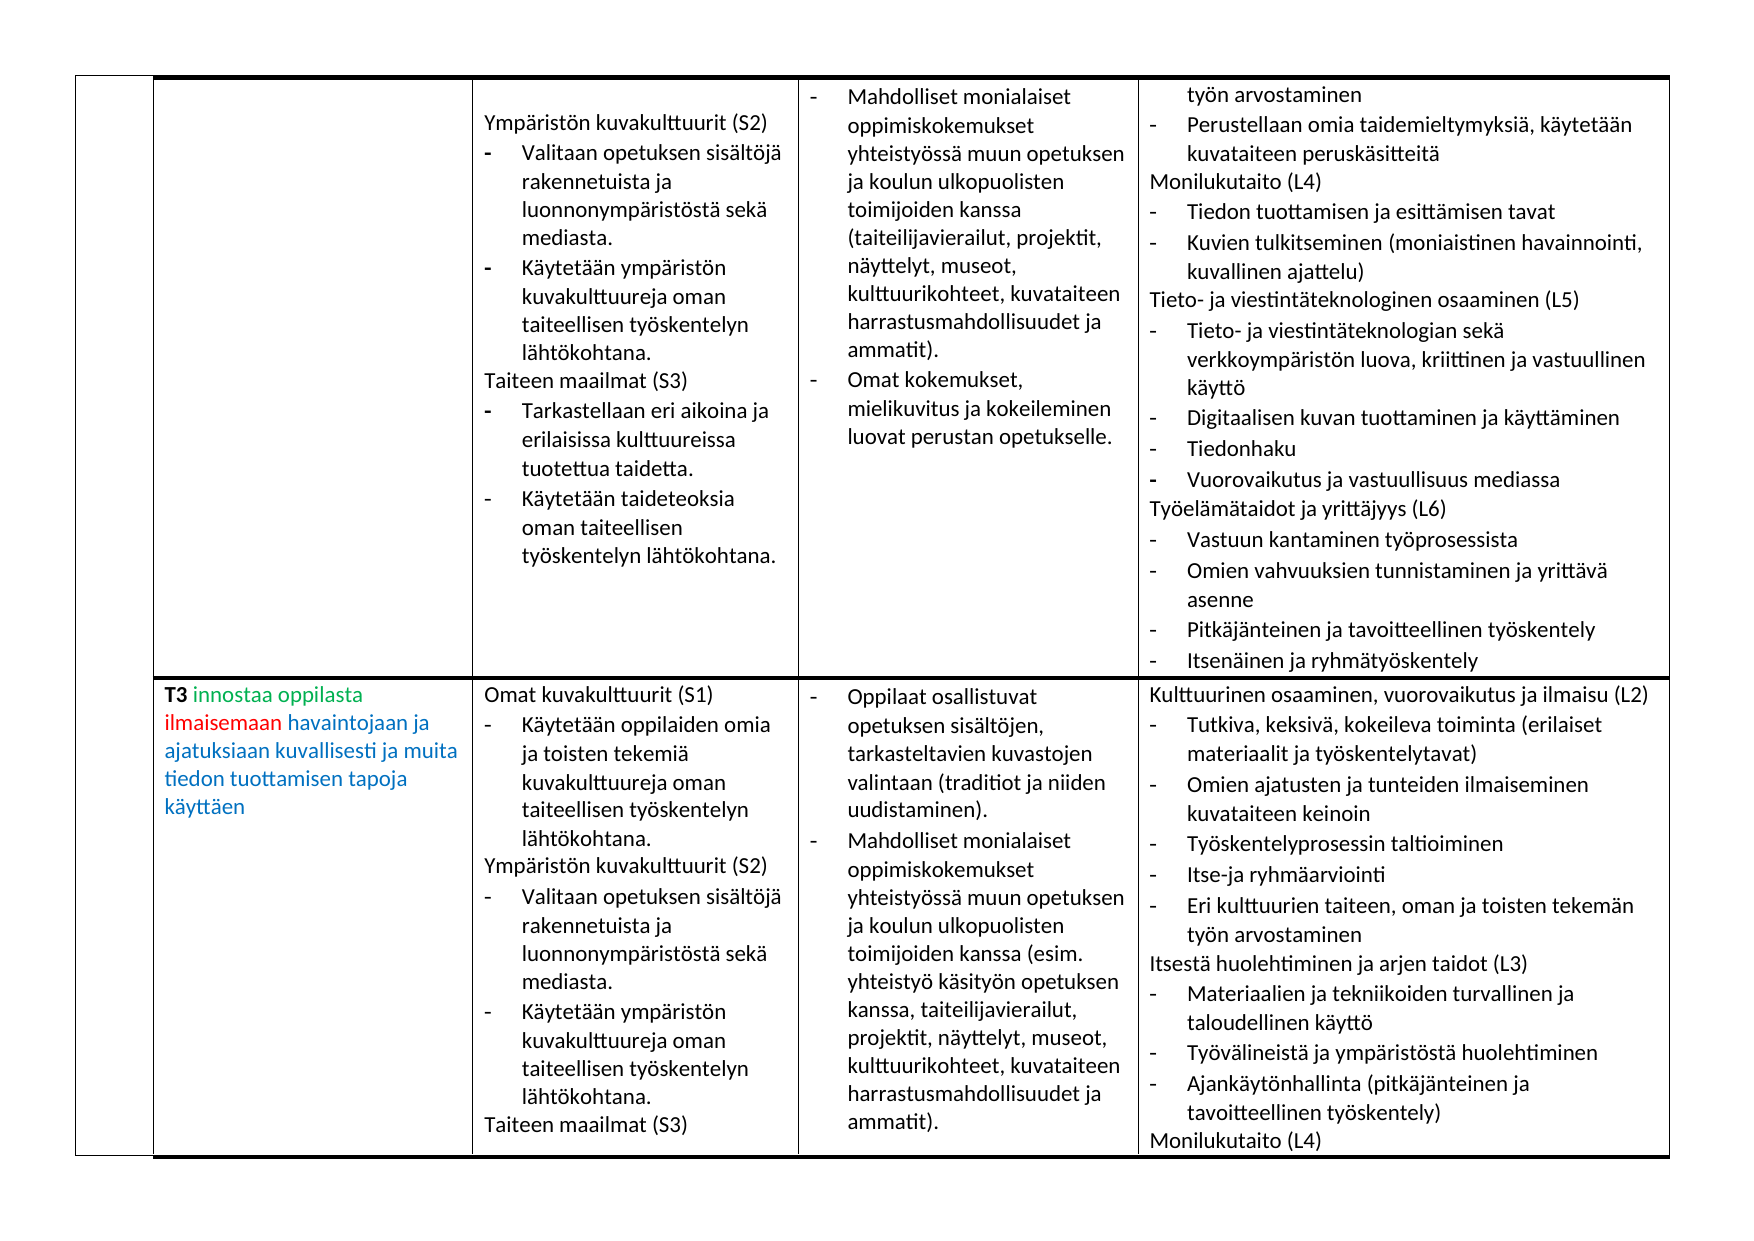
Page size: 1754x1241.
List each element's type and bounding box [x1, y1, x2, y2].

table_cell [799, 80, 1138, 676]
table_cell [799, 680, 1138, 1154]
table_cell [154, 80, 472, 676]
table_cell [473, 680, 798, 1154]
table_cell [1139, 80, 1669, 676]
table_cell [473, 80, 798, 676]
table_cell [154, 680, 472, 1154]
table_cell [1139, 680, 1669, 1154]
